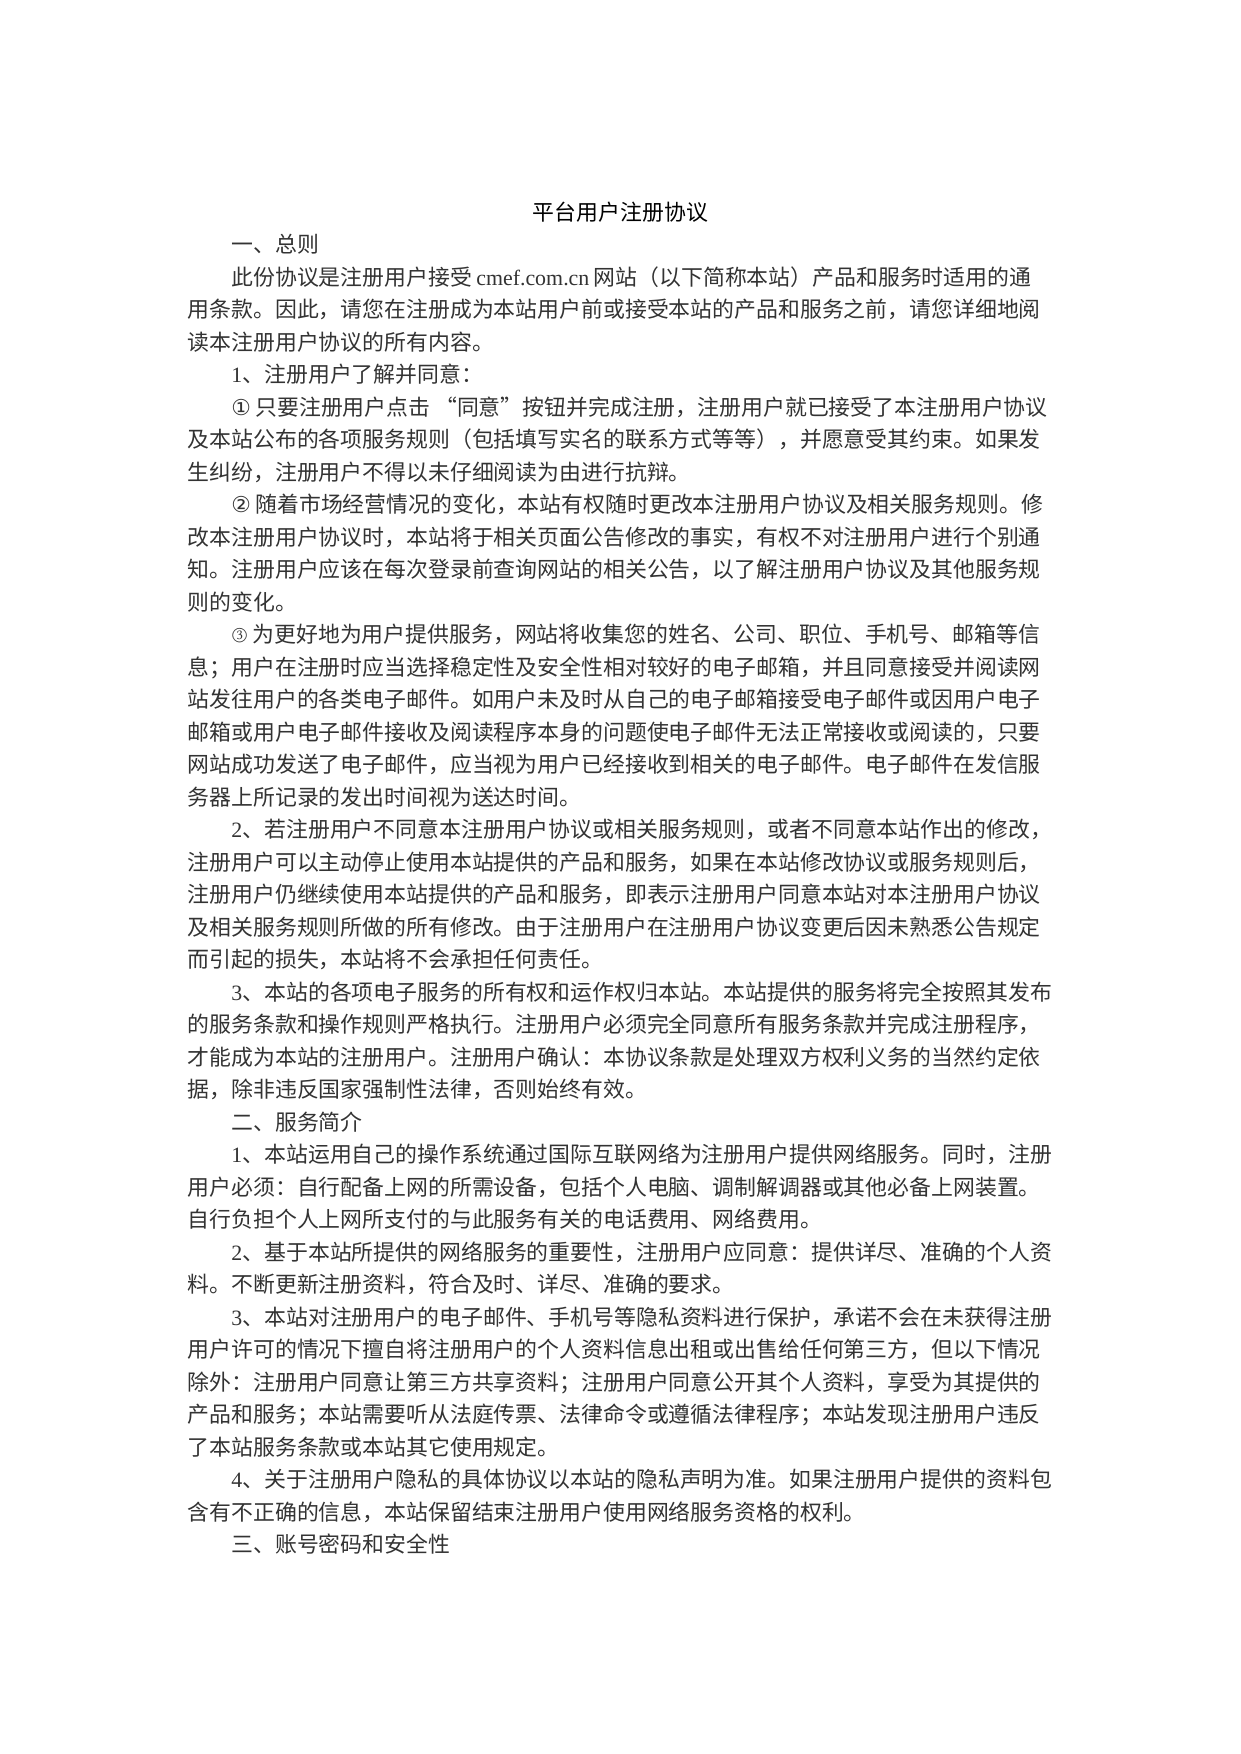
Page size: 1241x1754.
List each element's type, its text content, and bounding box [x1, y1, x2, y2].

text 3、本站对注册用户的电子邮件、手机号等隐私资料进行保护，承诺不会在未获得注册用户许可的情况下擅自将注册用户的个人资料信息出租或出售给任何第三方，但以下情况除外：注册用户同意让第三方共享资料；注册用户同意公开其个人资料，享受为其提供的产品和服务；本站需要听从法庭传票、法律命令或遵循法律程序；本站发现注册用户违反了本站服务条款或本站其它使用规定。 [187, 1299, 1053, 1462]
text 4、关于注册用户隐私的具体协议以本站的隐私声明为准。如果注册用户提供的资料包含有不正确的信息，本站保留结束注册用户使用网络服务资格的权利。 [187, 1462, 1053, 1527]
text 3、本站的各项电子服务的所有权和运作权归本站。本站提供的服务将完全按照其发布的服务条款和操作规则严格执行。注册用户必须完全同意所有服务条款并完成注册程序，才能成为本站的注册用户。注册用户确认：本协议条款是处理双方权利义务的当然约定依据，除非违反国家强制性法律，否则始终有效。 [187, 974, 1053, 1104]
text 1、注册用户了解并同意： [187, 357, 1053, 389]
text ①只要注册用户点击 “同意”按钮并完成注册，注册用户就已接受了本注册用户协议及本站公布的各项服务规则（包括填写实名的联系方式等等），并愿意受其约束。如果发生纠纷，注册用户不得以未仔细阅读为由进行抗辩。 [187, 389, 1053, 487]
text 平台用户注册协议 [187, 194, 1053, 227]
text 此份协议是注册用户接受cmef.com.cn网站（以下简称本站）产品和服务时适用的通用条款。因此，请您在注册成为本站用户前或接受本站的产品和服务之前，请您详细地阅读本注册用户协议的所有内容。 [187, 259, 1053, 357]
text ②随着市场经营情况的变化，本站有权随时更改本注册用户协议及相关服务规则。修改本注册用户协议时，本站将于相关页面公告修改的事实，有权不对注册用户进行个别通知。注册用户应该在每次登录前查询网站的相关公告，以了解注册用户协议及其他服务规则的变化。 [187, 487, 1053, 617]
text ③为更好地为用户提供服务，网站将收集您的姓名、公司、职位、手机号、邮箱等信息；用户在注册时应当选择稳定性及安全性相对较好的电子邮箱，并且同意接受并阅读网站发往用户的各类电子邮件。如用户未及时从自己的电子邮箱接受电子邮件或因用户电子邮箱或用户电子邮件接收及阅读程序本身的问题使电子邮件无法正常接收或阅读的，只要网站成功发送了电子邮件，应当视为用户已经接收到相关的电子邮件。电子邮件在发信服务器上所记录的发出时间视为送达时间。 [187, 617, 1053, 812]
text 2、基于本站所提供的网络服务的重要性，注册用户应同意：提供详尽、准确的个人资料。不断更新注册资料，符合及时、详尽、准确的要求。 [187, 1234, 1053, 1299]
text 二、服务简介 [187, 1104, 1053, 1137]
text 1、本站运用自己的操作系统通过国际互联网络为注册用户提供网络服务。同时，注册用户必须：自行配备上网的所需设备，包括个人电脑、调制解调器或其他必备上网装置。自行负担个人上网所支付的与此服务有关的电话费用、网络费用。 [187, 1137, 1053, 1234]
text 2、若注册用户不同意本注册用户协议或相关服务规则，或者不同意本站作出的修改，注册用户可以主动停止使用本站提供的产品和服务，如果在本站修改协议或服务规则后，注册用户仍继续使用本站提供的产品和服务，即表示注册用户同意本站对本注册用户协议及相关服务规则所做的所有修改。由于注册用户在注册用户协议变更后因未熟悉公告规定而引起的损失，本站将不会承担任何责任。 [187, 812, 1053, 974]
text 一、总则 [187, 227, 1053, 259]
text 三、账号密码和安全性 [187, 1527, 1053, 1559]
